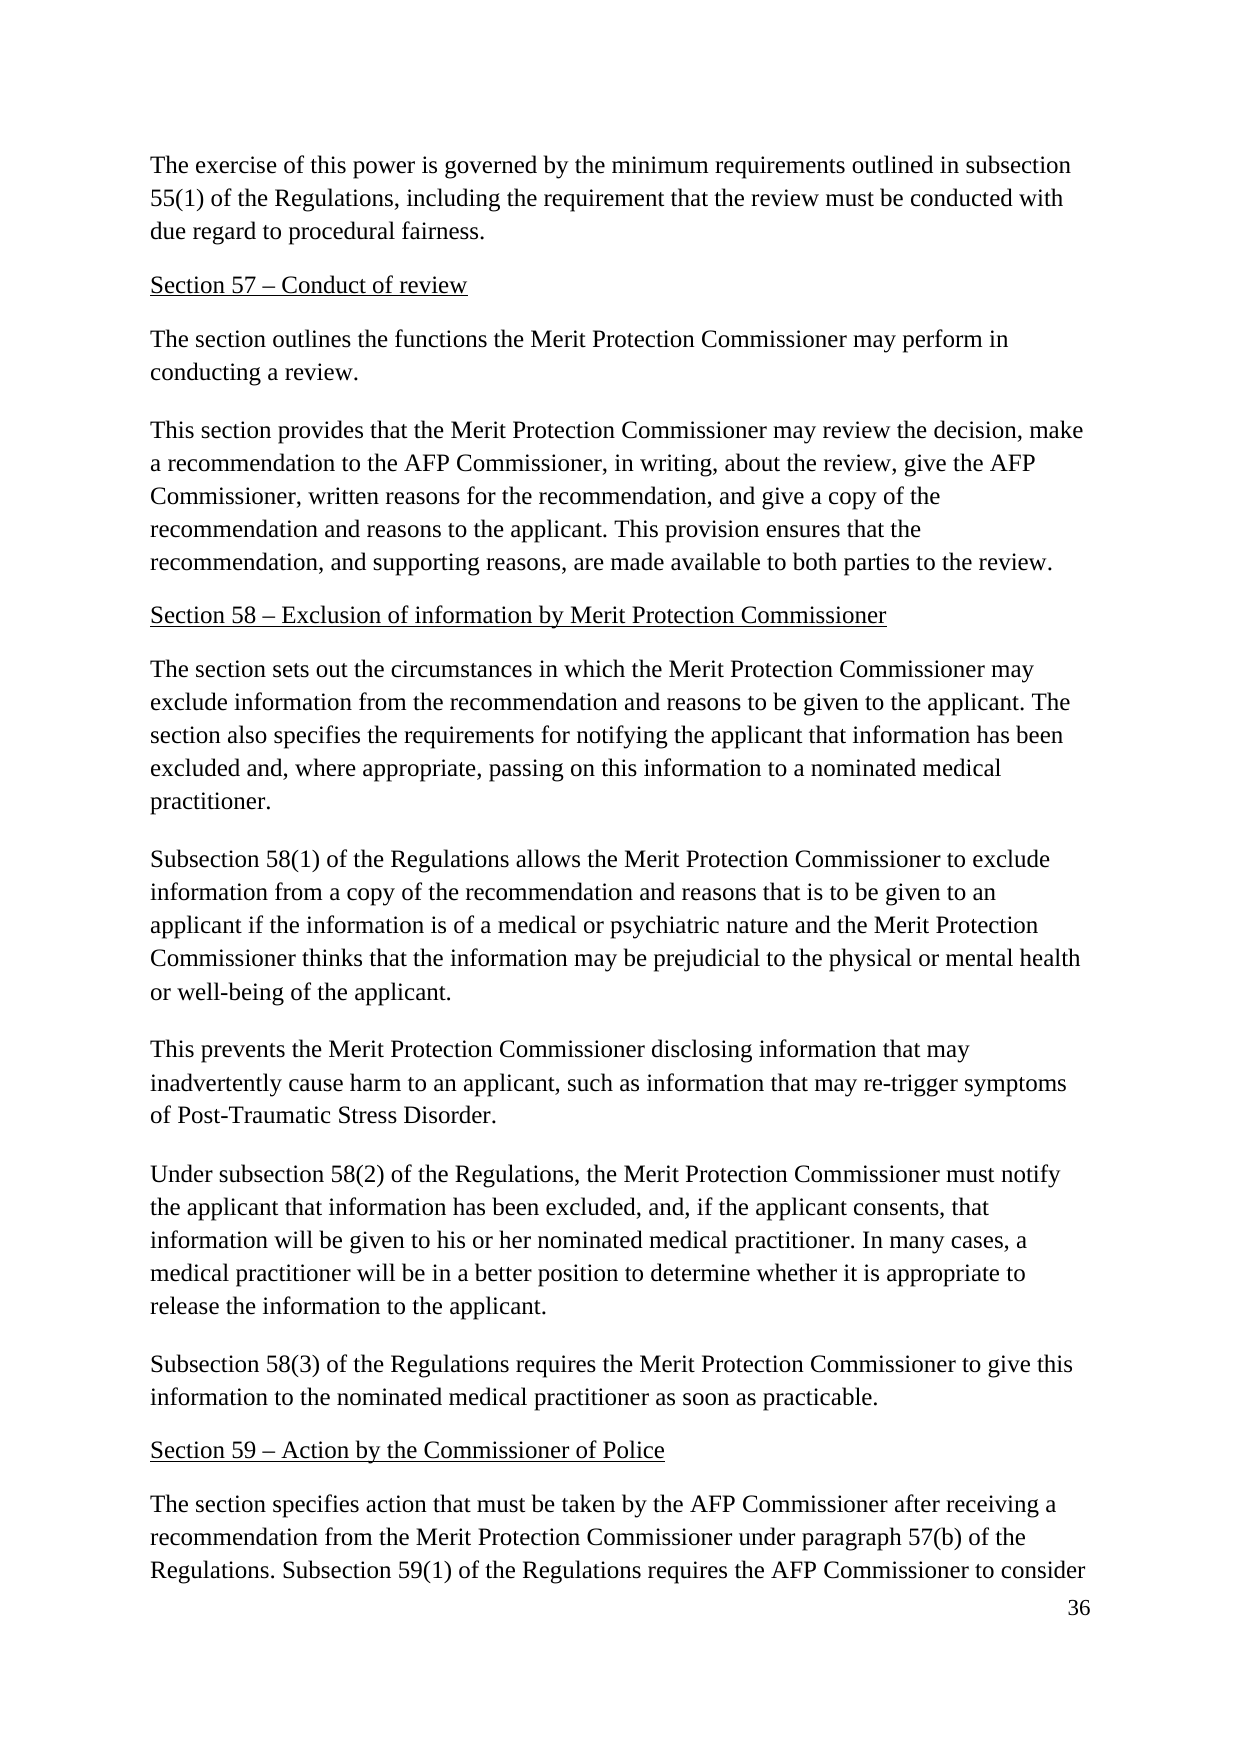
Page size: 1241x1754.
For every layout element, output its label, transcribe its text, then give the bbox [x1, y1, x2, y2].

text The section sets out the circumstances in which the Merit Protection Commissioner may exclude information from the recommendation and reasons to be given to the applicant. The section also specifies the requirements for notifying the applicant that information has been excluded and, where appropriate, passing on this information to a nominated medical practitioner. [150, 654, 1090, 815]
text Section 57 – Conduct of review [150, 270, 1081, 299]
text The exercise of this power is governed by the minimum requirements outlined in subsection 55(1) of the Regulations, including the requirement that the review must be conducted with due regard to procedural fairness. [150, 150, 1090, 245]
text Section 58 – Exclusion of information by Merit Protection Commissioner [150, 601, 1081, 629]
text The section outlines the functions the Merit Protection Commissioner may perform in conducting a review. [150, 324, 1090, 385]
text This prevents the Merit Protection Commissioner disclosing information that may inadvertently cause harm to an applicant, such as information that may re-trigger symptoms of Post-Traumatic Stress Disorder. [150, 1034, 1090, 1129]
text Subsection 58(3) of the Regulations requires the Merit Protection Commissioner to give this information to the nominated medical practitioner as soon as practicable. [150, 1349, 1090, 1411]
text Under subsection 58(2) of the Regulations, the Merit Protection Commissioner must notify the applicant that information has been excluded, and, if the applicant consents, that information will be given to his or her nominated medical practitioner. In many cases, a medical practitioner will be in a better position to determine whether it is appropriate to release the information to the applicant. [150, 1159, 1090, 1319]
text Section 59 – Action by the Commissioner of Police [150, 1436, 1081, 1464]
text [150, 1489, 1090, 1584]
text This section provides that the Merit Protection Commissioner may review the decision, make a recommendation to the AFP Commissioner, in writing, about the review, give the AFP Commissioner, written reasons for the recommendation, and give a copy of the recommendation and reasons to the applicant. This provision ensures that the recommendation, and supporting reasons, are made available to both parties to the review. [150, 415, 1090, 576]
text Subsection 58(1) of the Regulations allows the Merit Protection Commissioner to exclude information from a copy of the recommendation and reasons that is to be given to an applicant if the information is of a medical or psychiatric nature and the Merit Protection Commissioner thinks that the information may be prejudicial to the physical or mental health or well-being of the applicant. [150, 844, 1090, 1005]
